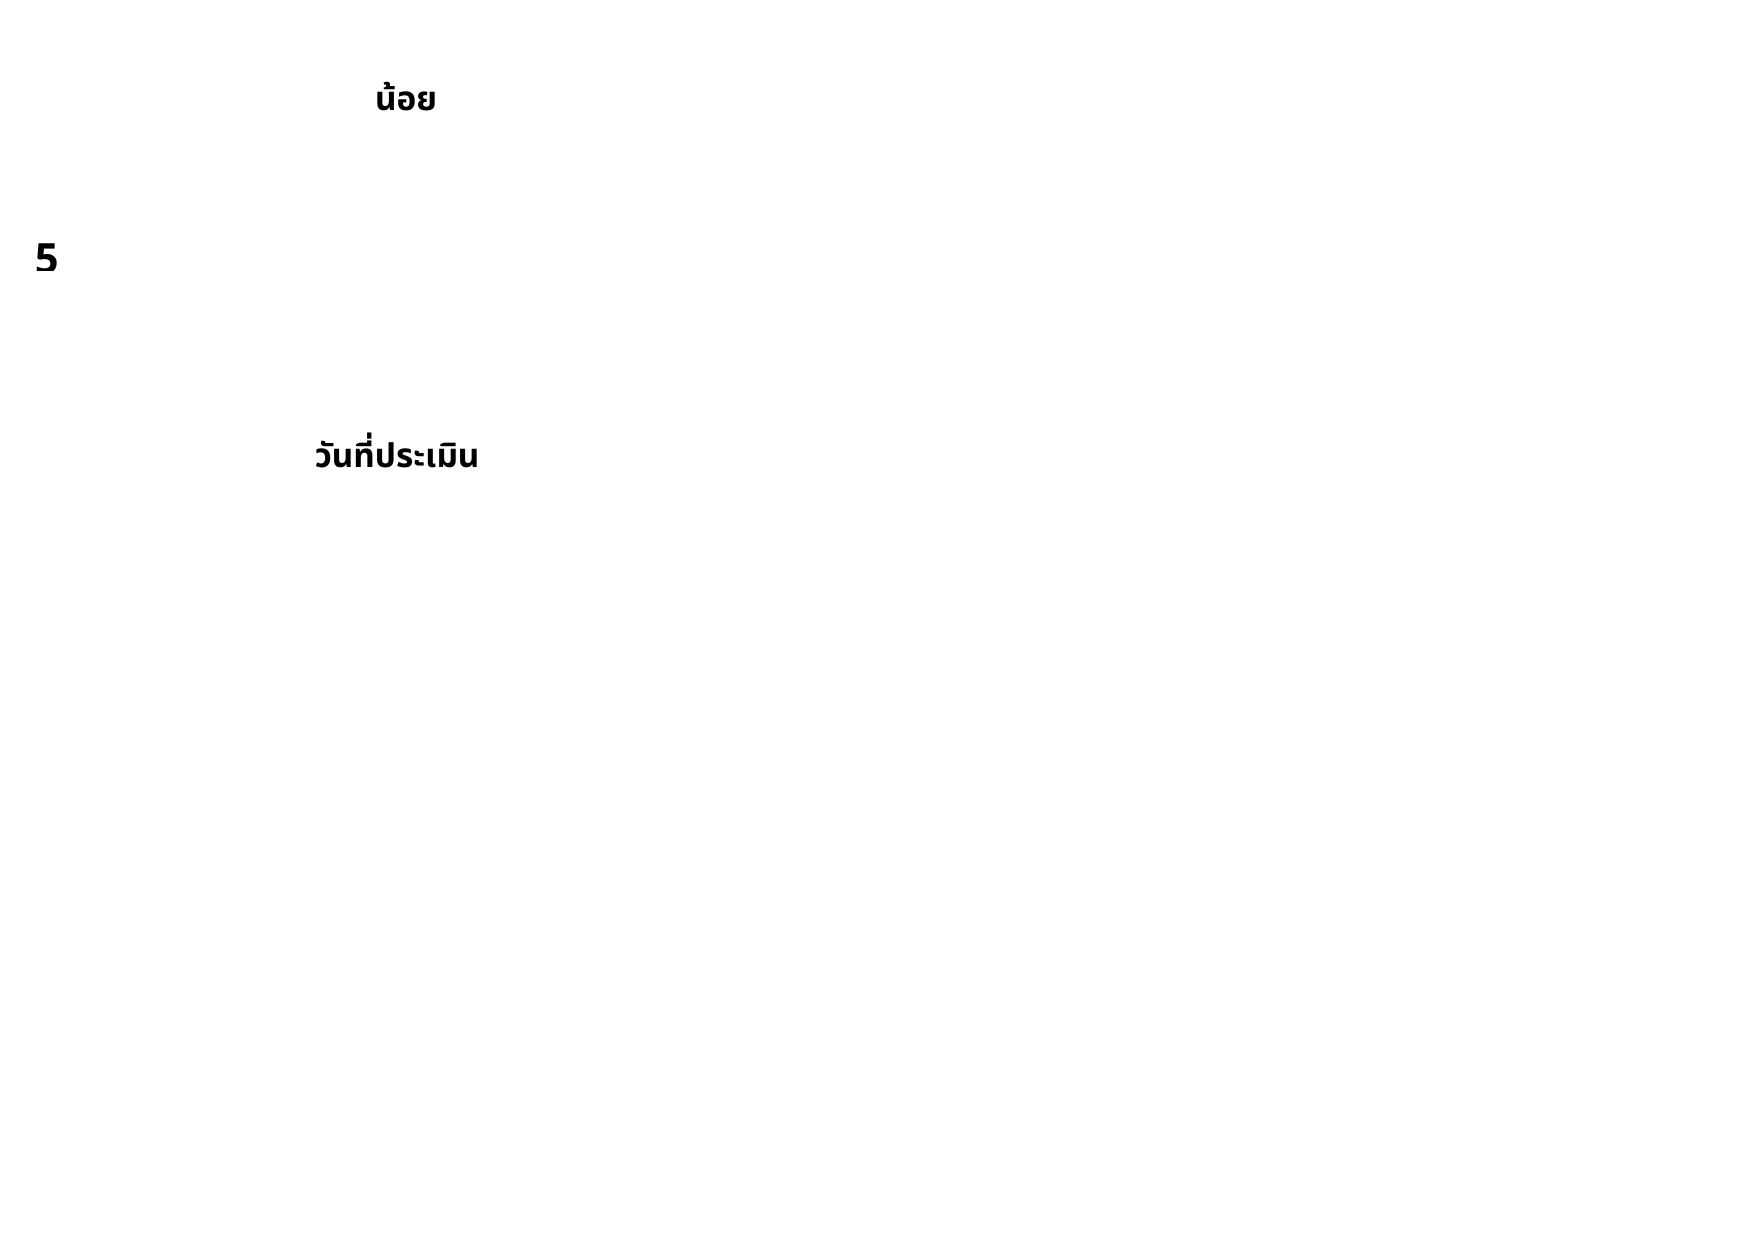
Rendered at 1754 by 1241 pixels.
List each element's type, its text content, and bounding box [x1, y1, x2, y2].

text น้อย [150, 75, 1604, 559]
